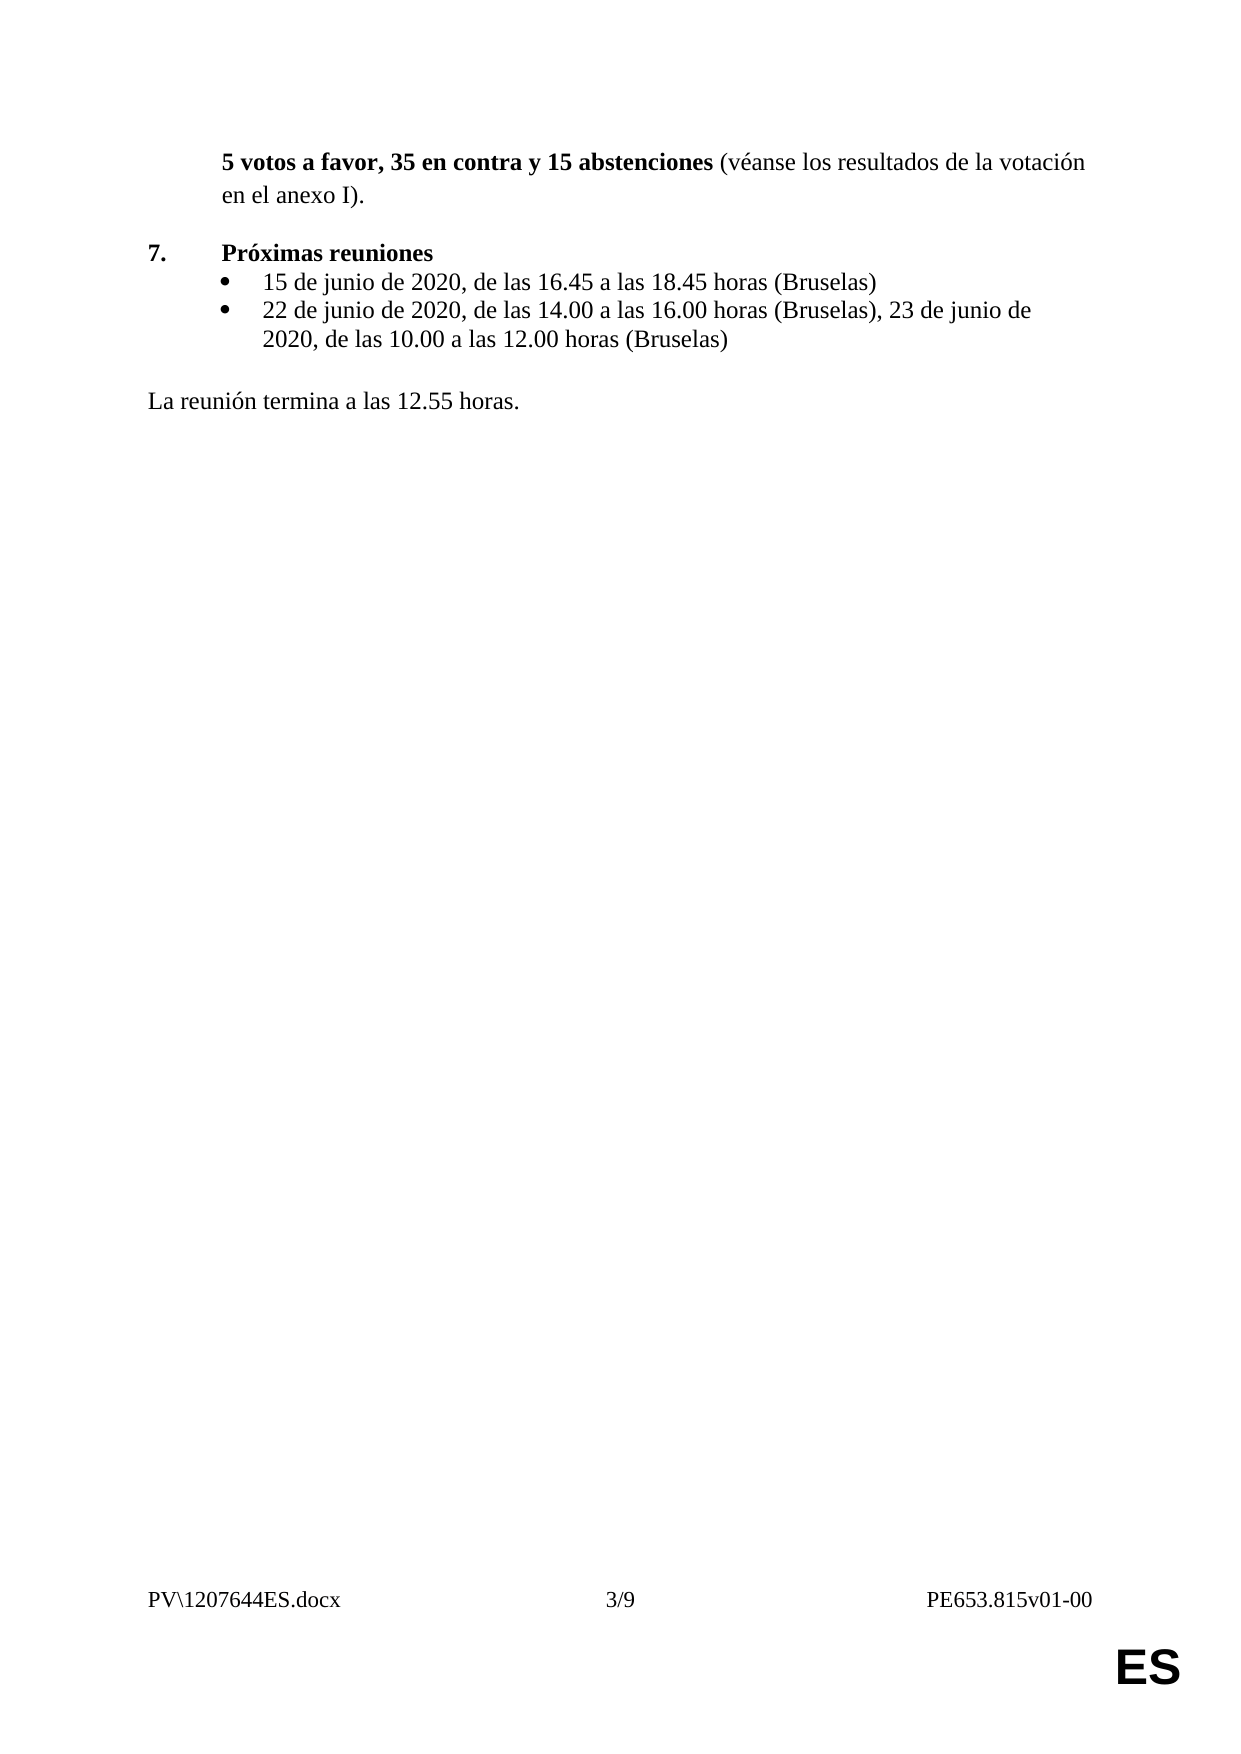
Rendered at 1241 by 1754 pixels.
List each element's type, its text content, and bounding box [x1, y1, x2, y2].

text La reunión termina a las 12.55 horas. [148, 386, 1092, 415]
text  15 de junio de 2020, de las 16.45 a las 18.45 horas (Bruselas) [221, 267, 1092, 295]
text  22 de junio de 2020, de las 14.00 a las 16.00 horas (Bruselas), 23 de junio de 2020, de las 10.00 a las 12.00 horas (Bruselas) [221, 295, 1092, 353]
text 7. Próximas reuniones [148, 238, 1092, 267]
text 5 votos a favor, 35 en contra y 15 abstenciones (véanse los resultados de la votación en el anexo I). [222, 147, 1092, 209]
